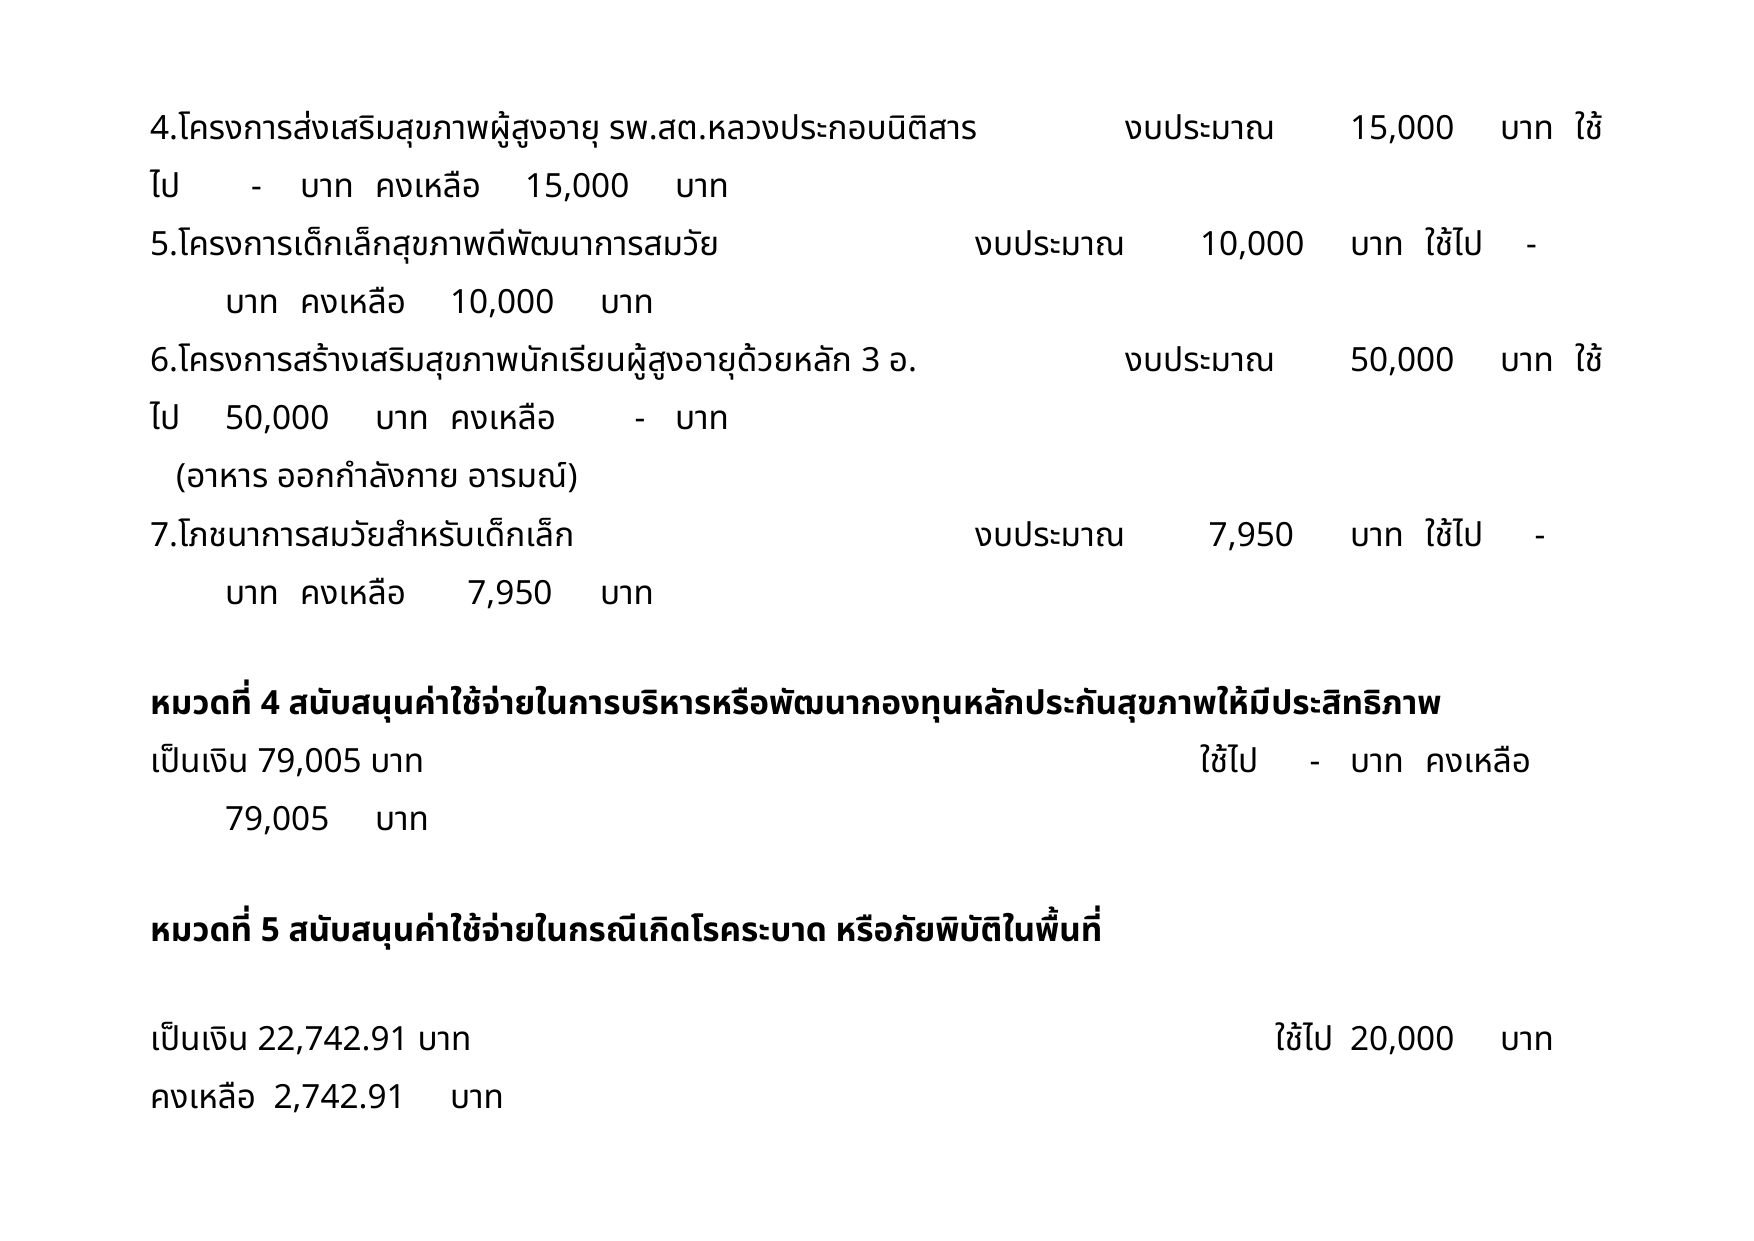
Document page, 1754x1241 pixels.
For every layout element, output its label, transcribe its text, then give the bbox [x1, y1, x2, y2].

text 6.โครงการสร้างเสริมสุขภาพนักเรียนผู้สูงอายุด้วยหลัก 3 อ. งบประมาณ 50,000 บาท ใช้ไป 50,000 บาท คงเหลือ - บาท [150, 336, 1604, 445]
text เป็นเงิน 79,005 บาท ใช้ไป - บาท คงเหลือ 79,005 บาท [150, 737, 1604, 846]
text (อาหาร ออกกำลังกาย อารมณ์) [150, 452, 1604, 503]
text หมวดที่ 5 สนับสนุนค่าใช้จ่ายในกรณีเกิดโรคระบาด หรือภัยพิบัติในพื้นที่ [150, 905, 1604, 1008]
text 5.โครงการเด็กเล็กสุขภาพดีพัฒนาการสมวัย งบประมาณ 10,000 บาท ใช้ไป - บาท คงเหลือ 10,000 บาท [150, 220, 1604, 328]
text 4.โครงการส่งเสริมสุขภาพผู้สูงอายุ รพ.สต.หลวงประกอบนิติสาร งบประมาณ 15,000 บาท ใช้ไป - บาท คงเหลือ 15,000 บาท [150, 103, 1604, 212]
text 7.โภชนาการสมวัยสำหรับเด็กเล็ก งบประมาณ 7,950 บาท ใช้ไป - บาท คงเหลือ 7,950 บาท [150, 510, 1604, 619]
text เป็นเงิน 22,742.91 บาท ใช้ไป 20,000 บาท คงเหลือ 2,742.91 บาท [150, 1015, 1604, 1124]
text หมวดที่ 4 สนับสนุนค่าใช้จ่ายในการบริหารหรือพัฒนากองทุนหลักประกันสุขภาพให้มีประสิทธิภาพ [150, 679, 1604, 729]
